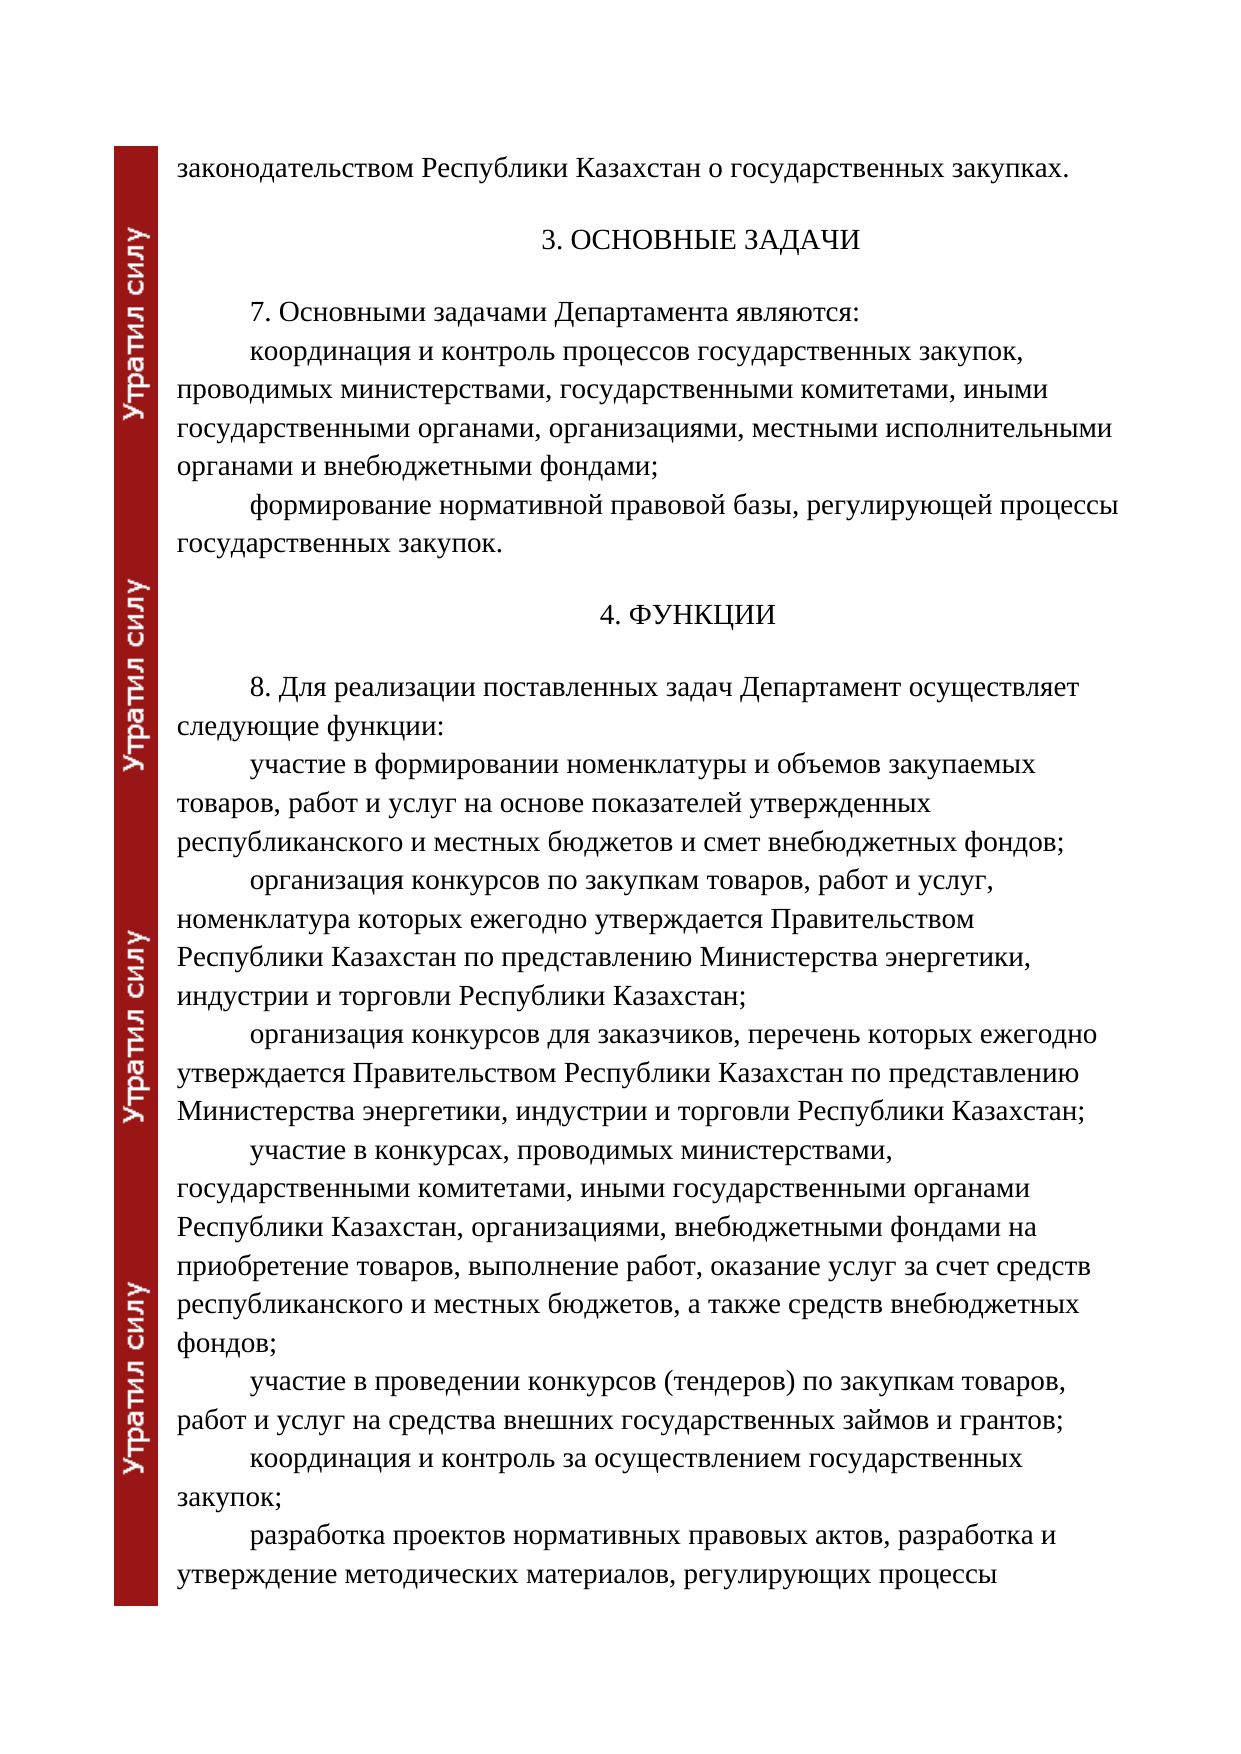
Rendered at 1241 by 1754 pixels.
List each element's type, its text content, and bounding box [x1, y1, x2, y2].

picture [114, 146, 158, 150]
picture [114, 1589, 158, 1606]
